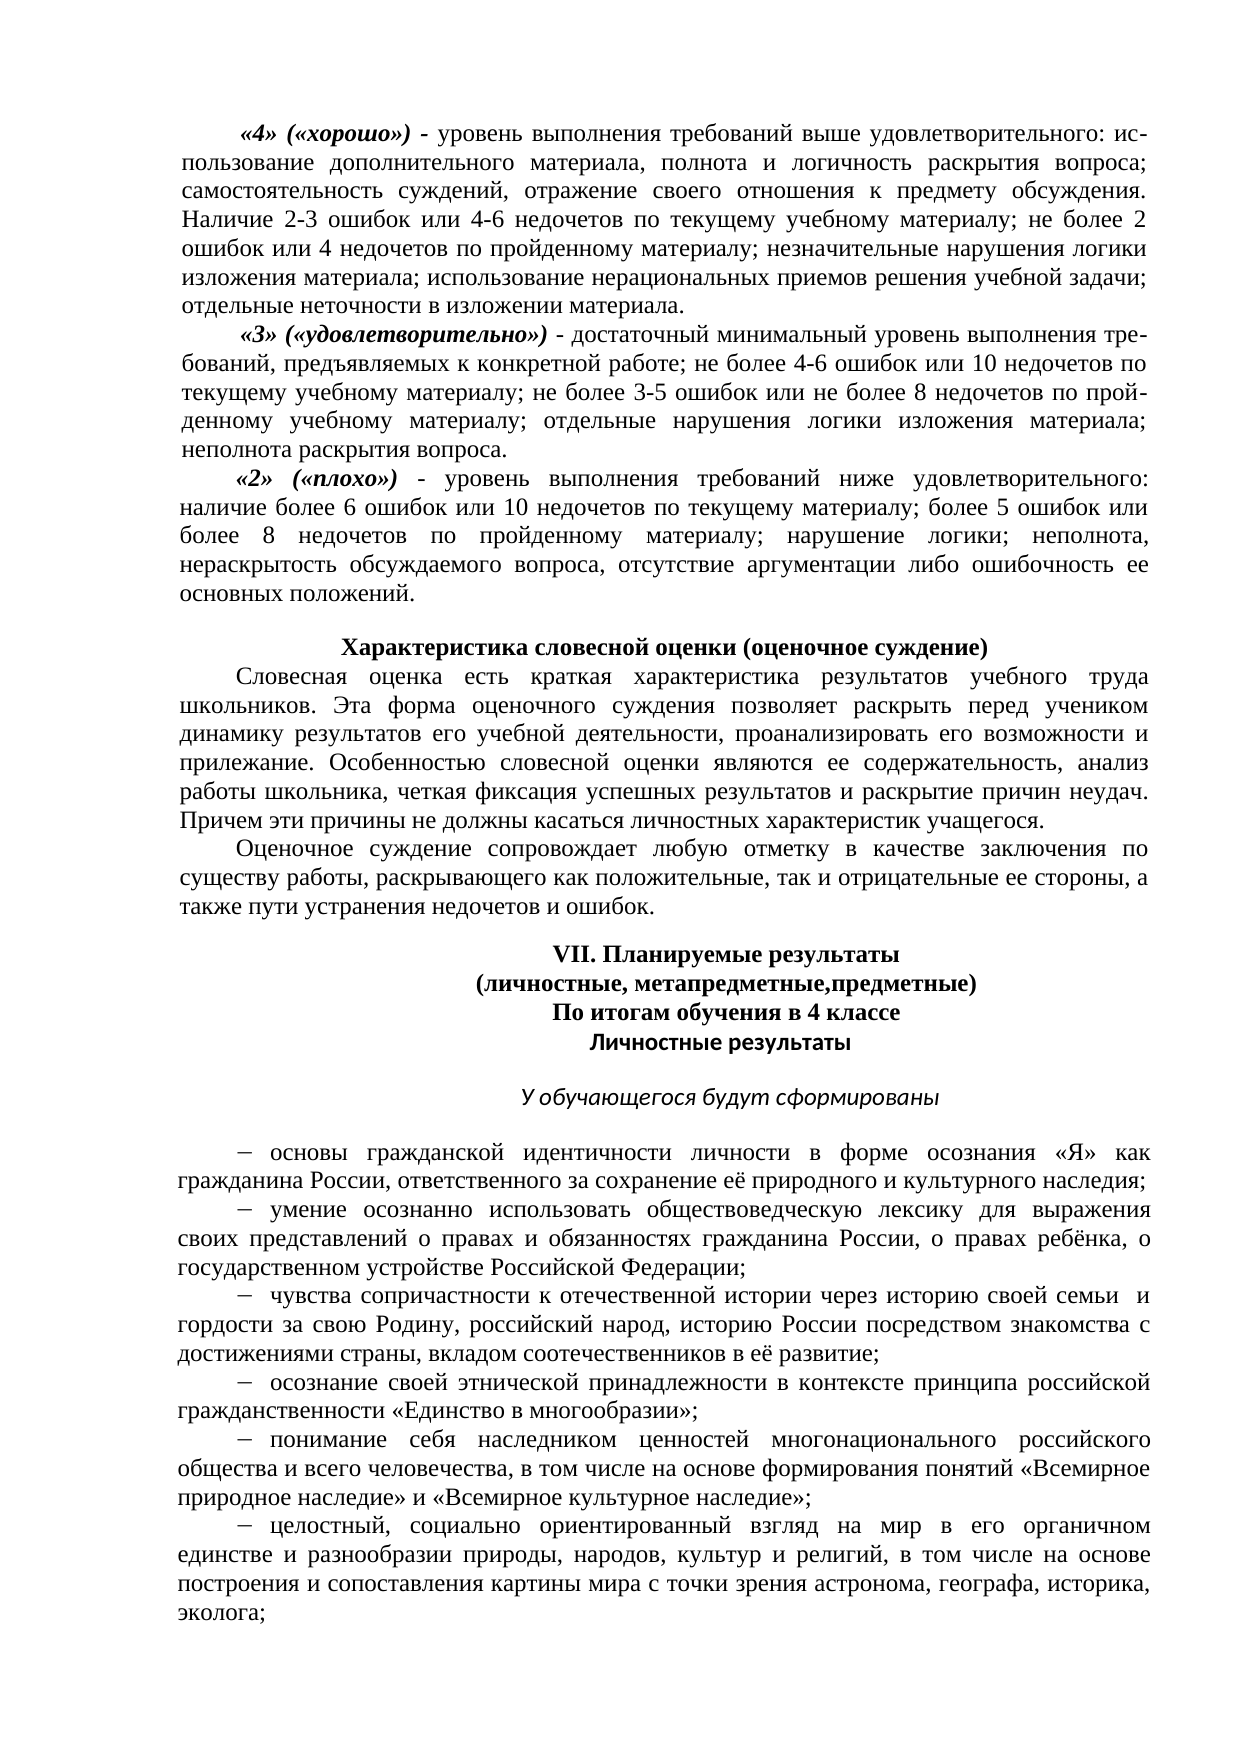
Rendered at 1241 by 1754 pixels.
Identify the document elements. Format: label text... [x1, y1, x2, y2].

text Характеристика словесной оценки (оценочное суждение) [177, 632, 1152, 661]
text «2» («плохо») - уровень выполнения требований ниже удовлетворительного: наличие более 6 ошибок или 10 недочетов по текущему материалу; более 5 ошибок или более 8 недочетов по пройденному материалу; нарушение логики; неполнота, нераскрытость обсуждаемого вопроса, отсутствие аргументации либо ошибочность ее основных положений. [179, 463, 1149, 607]
list умение осознанно использовать обществоведческую лексику для выражения своих представлений о правах и обязанностях гражданина России, о правах ребёнка, о государственном устройстве Российской Федерации; [177, 1194, 1152, 1281]
list осознание своей этнической принадлежности в контексте принципа российской гражданственности «Единство в многообразии»; [177, 1367, 1152, 1424]
text Словесная оценка есть краткая характеристика результатов учебного труда школьников. Эта форма оценочного суждения позволяет раскрыть перед учеником динамику результатов его учебной деятельности, проанализировать его возможности и прилежание. Особенностью словесной оценки являются ее содержательность, анализ работы школьника, четкая фиксация успешных результатов и раскрытие причин неудач. Причем эти причины не должны касаться личностных характеристик учащегося. [179, 661, 1149, 833]
text «4» («хорошо») - уровень выполнения требований выше удовлетворительного: использование дополнительного материала, полнота и логичность раскрытия вопроса; самостоятельность суждений, отражение своего отношения к предмету обсуждения. Наличие 2-3 ошибок или 4-6 недочетов по текущему учебному материалу; не более 2 ошибок или 4 недочетов по пройденному материалу; незначительные нарушения логики изложения материала; использование нерациональных приемов решения учебной задачи; отдельные неточности в изложении материала. [181, 118, 1147, 319]
list понимание себя наследником ценностей многонационального российского общества и всего человечества, в том числе на основе формирования понятий «Всемирное природное наследие» и «Всемирное культурное наследие»; [177, 1424, 1152, 1511]
text Оценочное суждение сопровождает любую отметку в качестве заключения по существу работы, раскрывающего как положительные, так и отрицательные ее стороны, а также пути устранения недочетов и ошибок. [179, 833, 1149, 920]
text «3» («удовлетворительно») - достаточный минимальный уровень выполнения требований, предъявляемых к конкретной работе; не более 4-6 ошибок или 10 недочетов по текущему учебному материалу; не более 3-5 ошибок или не более 8 недочетов по пройденному учебному материалу; отдельные нарушения логики изложения материала; неполнота раскрытия вопроса. [181, 319, 1147, 463]
list целостный, социально ориентированный взгляд на мир в его органичном единстве и разнообразии природы, народов, культур и религий, в том числе на основе построения и сопоставления картины мира с точки зрения астронома, географа, историка, эколога; [177, 1511, 1152, 1626]
text Личностные результаты [233, 1026, 1152, 1056]
list чувства сопричастности к отечественной истории через историю своей семьи и гордости за свою Родину, российский народ, историю России посредством знакомства с достижениями страны, вкладом соотечественников в её развитие; [177, 1281, 1152, 1367]
text VII. Планируемые результаты [252, 939, 1141, 968]
text (личностные, метапредметные,предметные) [252, 968, 1141, 997]
text По итогам обучения в 4 классе [252, 997, 1141, 1026]
text У обучающегося будут сформированы [252, 1081, 1152, 1112]
list основы гражданской идентичности личности в форме осознания «Я» как гражданина России, ответственного за сохранение её природного и культурного наследия; [177, 1137, 1152, 1194]
